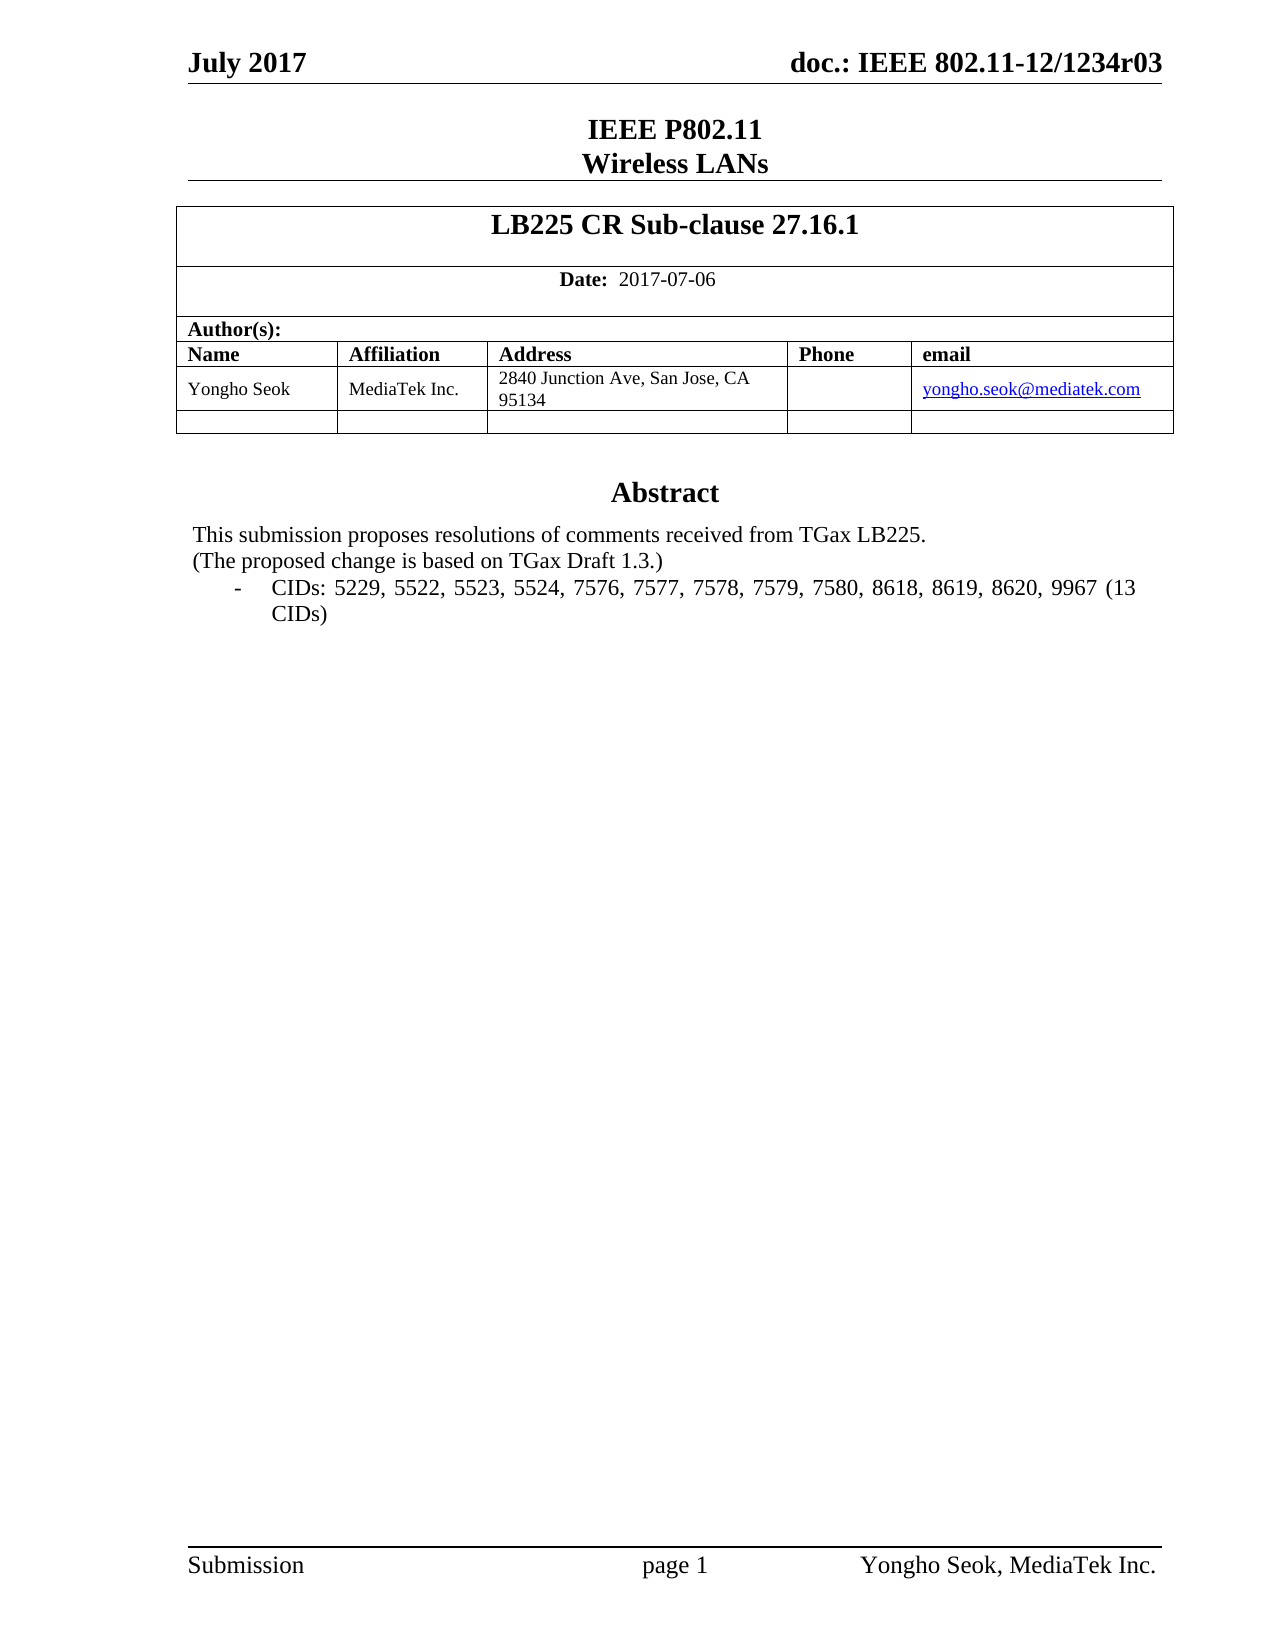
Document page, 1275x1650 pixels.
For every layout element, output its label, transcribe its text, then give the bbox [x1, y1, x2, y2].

table_cell [177, 411, 337, 433]
table_cell Date: 2017-07-06 [177, 267, 1173, 316]
table_cell Affiliation [338, 342, 487, 366]
table_cell Phone [788, 342, 911, 366]
table_cell yongho.seok@mediatek.com [912, 367, 1173, 410]
table_cell [488, 411, 787, 433]
table_cell 2840 Junction Ave, San Jose, CA 95134 [488, 367, 787, 410]
table_cell email [912, 342, 1173, 366]
table_cell [788, 411, 911, 433]
table_cell Author(s): [177, 317, 1173, 341]
table_cell Address [488, 342, 787, 366]
table_cell [338, 411, 487, 433]
table_cell MediaTek Inc. [338, 367, 487, 410]
table_cell [788, 367, 911, 410]
text IEEE P802.11 Wireless LANs [187, 112, 1162, 181]
table_cell Name [177, 342, 337, 366]
table_cell Yongho Seok [177, 367, 337, 410]
table_header LB225 CR Sub-clause 27.16.1 [177, 207, 1173, 266]
table_cell [912, 411, 1173, 433]
